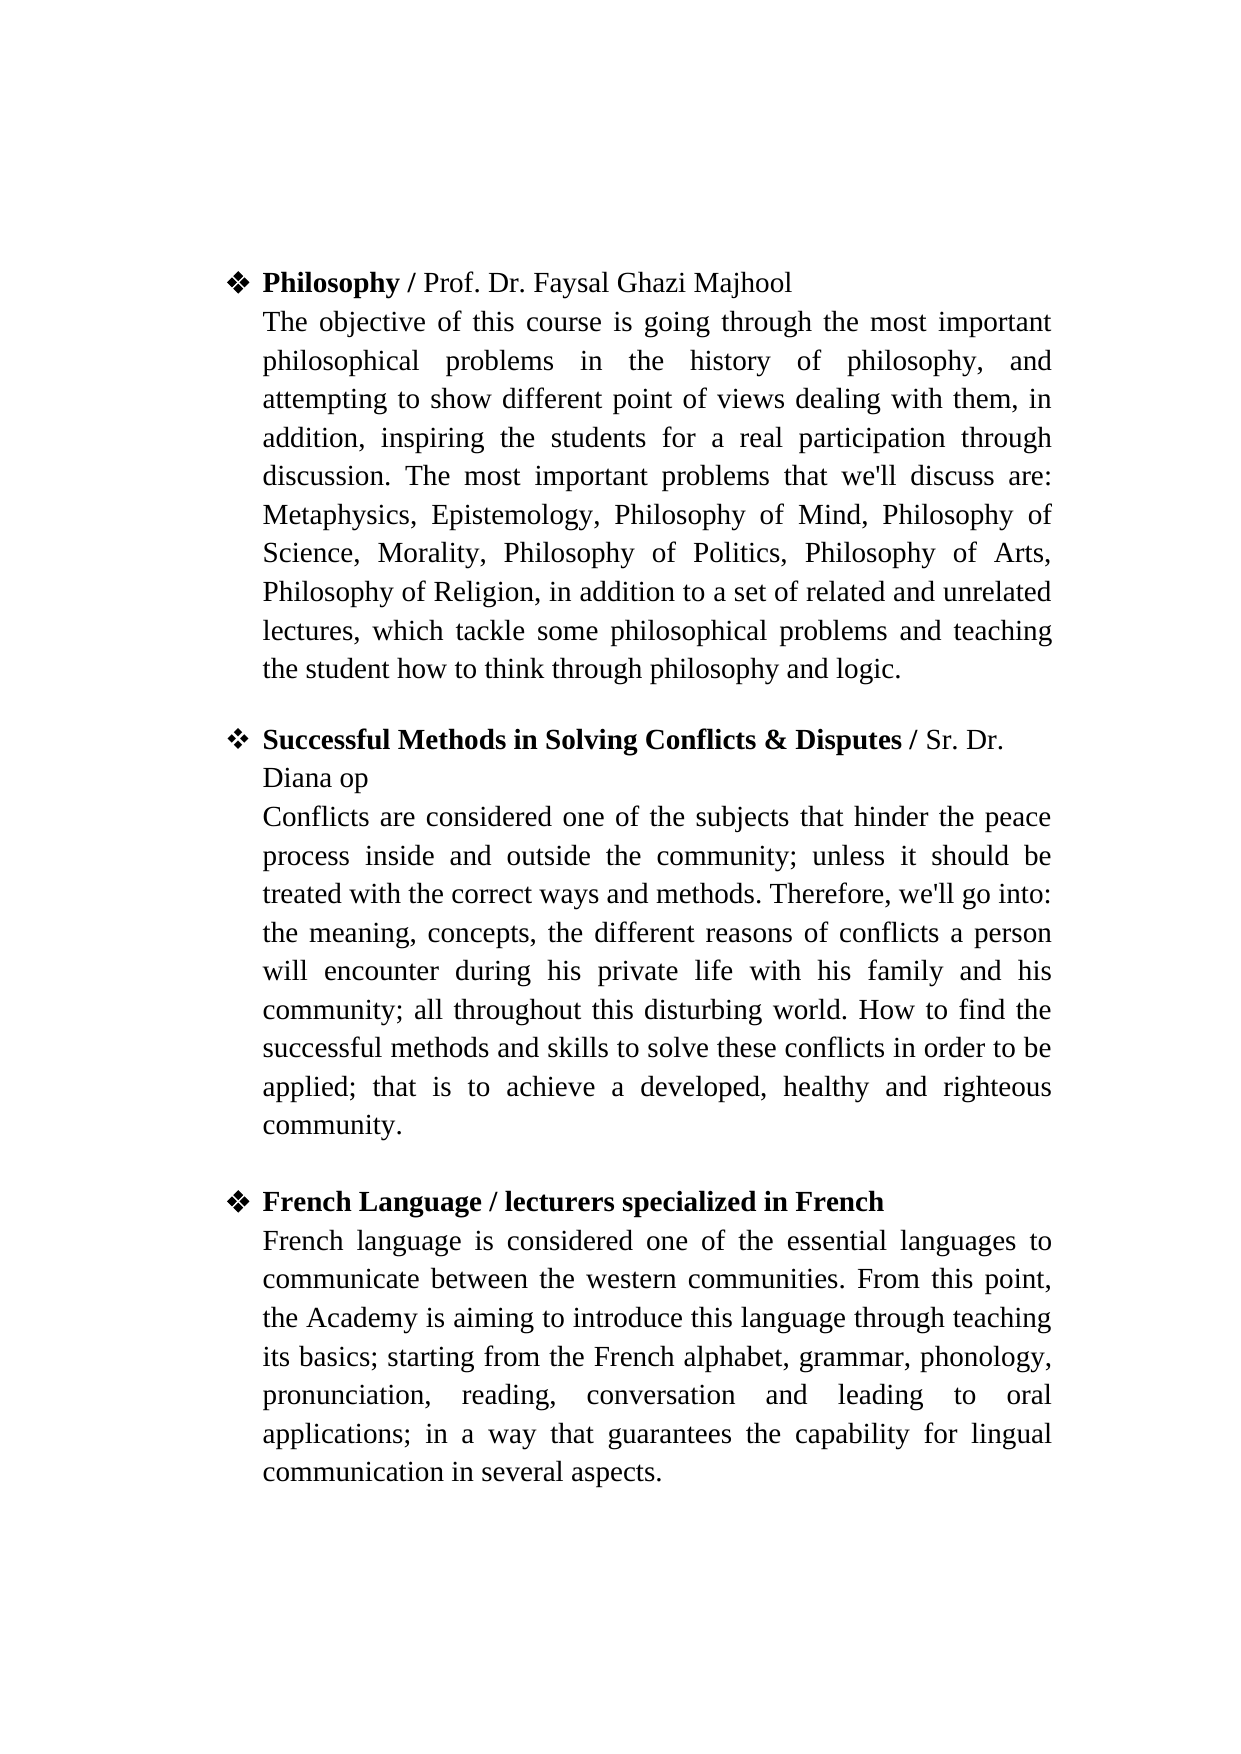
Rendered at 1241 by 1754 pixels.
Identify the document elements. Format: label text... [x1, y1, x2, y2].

list The objective of this course is going through the most important philosophical problems in the history of philosophy, and attempting to show different point of views dealing with them, in addition, inspiring the students for a real participation through discussion. The most important problems that we'll discuss are: Metaphysics, Epistemology, Philosophy of Mind, Philosophy of Science, Morality, Philosophy of Politics, Philosophy of Arts, Philosophy of Religion, in addition to a set of related and unrelated lectures, which tackle some philosophical problems and teaching the student how to think through philosophy and logic. [262, 304, 1053, 685]
list French language is considered one of the essential languages to communicate between the western communities. From this point, the Academy is aiming to introduce this language through teaching its basics; starting from the French alphabet, grammar, phonology, pronunciation, reading, conversation and leading to oral applications; in a way that guarantees the capability for lingual communication in several aspects. [262, 1223, 1053, 1488]
list Successful Methods in Solving Conflicts & Disputes / Sr. Dr. Diana op [225, 722, 1053, 794]
list French Language / lecturers specialized in French [225, 1184, 1053, 1218]
list Conflicts are considered one of the subjects that hinder the peace process inside and outside the community; unless it should be treated with the correct ways and methods. Therefore, we'll go into: the meaning, concepts, the different reasons of conflicts a person will encounter during his private life with his family and his community; all throughout this disturbing world. How to find the successful methods and skills to solve these conflicts in order to be applied; that is to achieve a developed, healthy and righteous community. [262, 799, 1053, 1141]
list Philosophy / Prof. Dr. Faysal Ghazi Majhool [225, 266, 1053, 299]
